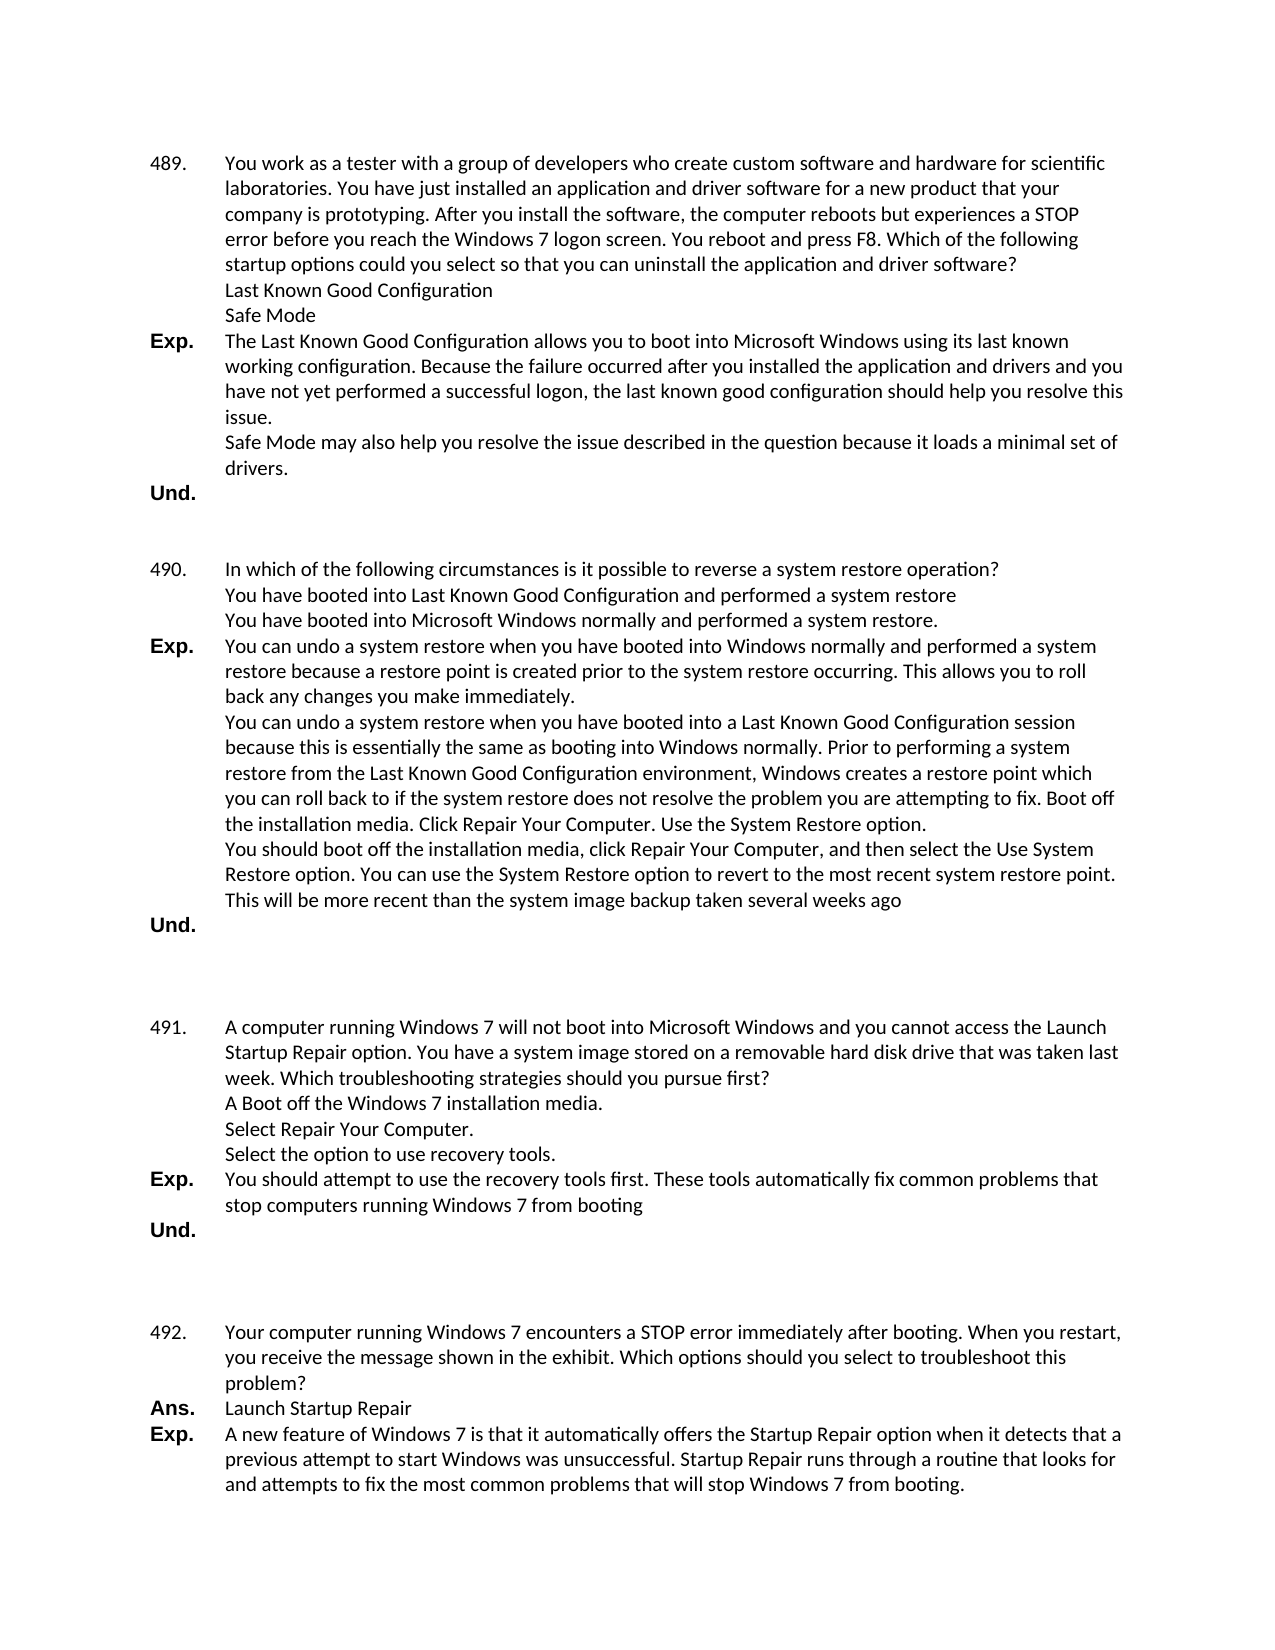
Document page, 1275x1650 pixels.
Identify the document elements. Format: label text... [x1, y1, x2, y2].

text Last Known Good Configuration [150, 277, 1125, 302]
list The Last Known Good Configuration allows you to boot into Microsoft Windows using its last known working configuration. Because the failure occurred after you installed the application and drivers and you have not yet performed a successful logon, the last known good configuration should help you resolve this issue. [150, 328, 1125, 429]
text You have booted into Last Known Good Configuration and performed a system restore [150, 582, 1125, 607]
list In which of the following circumstances is it possible to reverse a system restore operation? [150, 557, 1125, 582]
list A computer running Windows 7 will not boot into Microsoft Windows and you cannot access the Launch Startup Repair option. You have a system image stored on a removable hard disk drive that was taken last week. Which troubleshooting strategies should you pursue first? [150, 1014, 1125, 1090]
text You have booted into Microsoft Windows normally and performed a system restore. [225, 607, 1125, 633]
text Select Repair Your Computer. [225, 1116, 1125, 1141]
list You should attempt to use the recovery tools first. These tools automatically fix common problems that stop computers running Windows 7 from booting [150, 1167, 1125, 1217]
text A Boot off the Windows 7 installation media. [225, 1090, 1125, 1116]
list Your computer running Windows 7 encounters a STOP error immediately after booting. When you restart, you receive the message shown in the exhibit. Which options should you select to troubleshoot this problem? [150, 1319, 1125, 1395]
list You can undo a system restore when you have booted into Windows normally and performed a system restore because a restore point is created prior to the system restore occurring. This allows you to roll back any changes you make immediately. [150, 633, 1125, 709]
text You can undo a system restore when you have booted into a Last Known Good Configuration session because this is essentially the same as booting into Windows normally. Prior to performing a system restore from the Last Known Good Configuration environment, Windows creates a restore point which you can roll back to if the system restore does not resolve the problem you are attempting to fix. Boot off the installation media. Click Repair Your Computer. Use the System Restore option. [225, 709, 1125, 836]
text Safe Mode may also help you resolve the issue described in the question because it loads a minimal set of drivers. [225, 429, 1125, 480]
text Safe Mode [150, 302, 1125, 328]
list Launch Startup Repair [150, 1395, 1125, 1421]
list A new feature of Windows 7 is that it automatically offers the Startup Repair option when it detects that a previous attempt to start Windows was unsuccessful. Startup Repair runs through a routine that looks for and attempts to fix the most common problems that will stop Windows 7 from booting. [150, 1421, 1125, 1497]
list You work as a tester with a group of developers who create custom software and hardware for scientific laboratories. You have just installed an application and driver software for a new product that your company is prototyping. After you install the software, the computer reboots but experiences a STOP error before you reach the Windows 7 logon screen. You reboot and press F8. Which of the following startup options could you select so that you can uninstall the application and driver software? [150, 150, 1125, 277]
text You should boot off the installation media, click Repair Your Computer, and then select the Use System Restore option. You can use the System Restore option to revert to the most recent system restore point. This will be more recent than the system image backup taken several weeks ago [225, 836, 1125, 912]
text Select the option to use recovery tools. [225, 1141, 1125, 1167]
